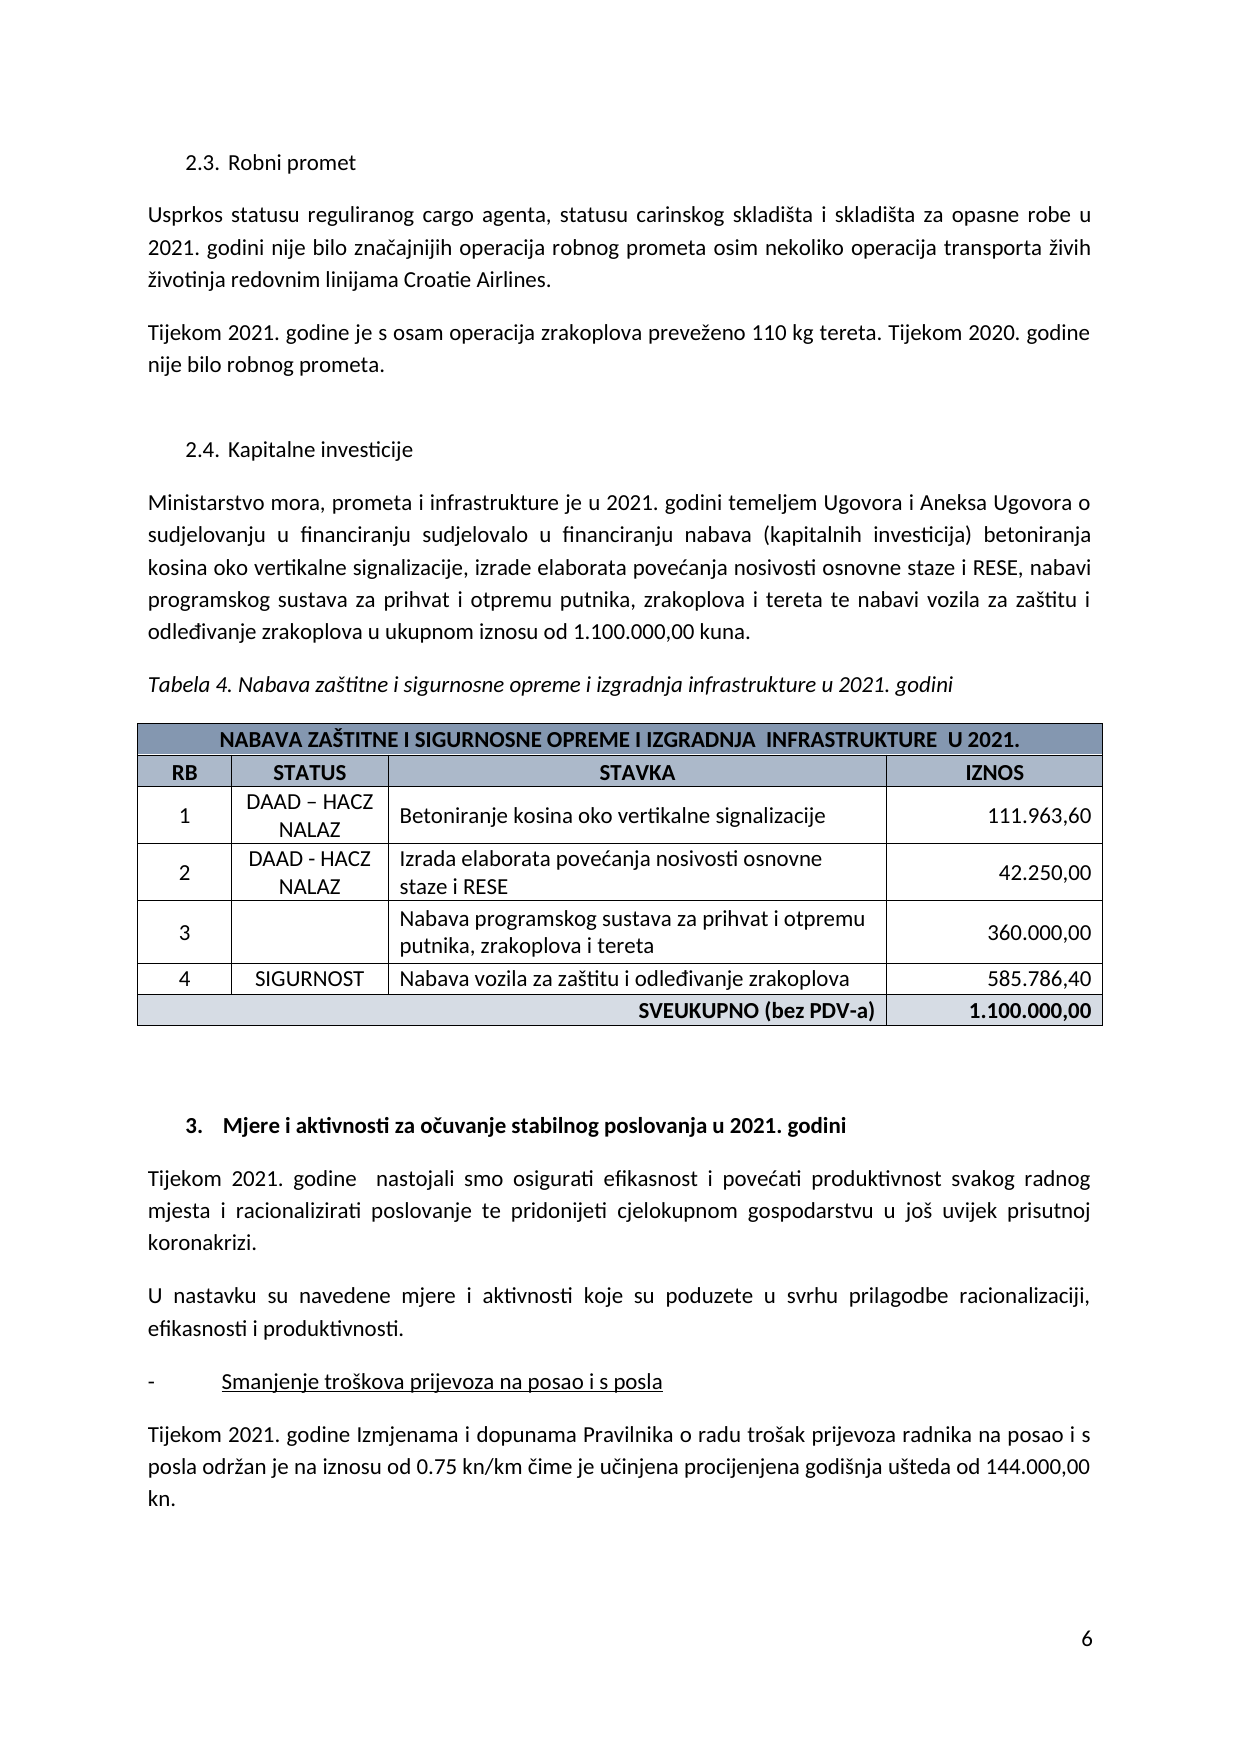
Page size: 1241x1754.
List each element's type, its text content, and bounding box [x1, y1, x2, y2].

table_cell 42.250,00 [887, 844, 1102, 900]
table_cell DAAD - HACZ NALAZ [232, 844, 388, 900]
text - Smanjenje troškova prijevoza na posao i s posla [148, 1367, 1093, 1395]
table_cell Nabava vozila za zaštitu i odleđivanje zrakoplova [389, 964, 886, 994]
table_cell 360.000,00 [887, 901, 1102, 962]
list Kapitalne investicije [185, 435, 1093, 463]
table_cell IZNOS [887, 756, 1102, 786]
list Robni promet [185, 148, 1093, 176]
text Tabela 4. Nabava zaštitne i sigurnosne opreme i izgradnja infrastrukture u 2021. godini [148, 670, 1093, 698]
list Mjere i aktivnosti za očuvanje stabilnog poslovanja u 2021. godini [185, 1111, 1093, 1139]
table_cell 4 [138, 964, 231, 994]
table_cell RB [138, 756, 231, 786]
table_cell Izrada elaborata povećanja nosivosti osnovne staze i RESE [389, 844, 886, 900]
text Tijekom 2021. godine Izmjenama i dopunama Pravilnika o radu trošak prijevoza radnika na posao i s posla održan je na iznosu od 0.75 kn/km čime je učinjena procijenjena godišnja ušteda od 144.000,00 kn. [148, 1420, 1093, 1512]
table_header NABAVA ZAŠTITNE I SIGURNOSNE OPREME I IZGRADNJA INFRASTRUKTURE U 2021. [138, 724, 1102, 754]
table_cell 1.100.000,00 [887, 995, 1102, 1025]
text U nastavku su navedene mjere i aktivnosti koje su poduzete u svrhu prilagodbe racionalizaciji, efikasnosti i produktivnosti. [148, 1282, 1093, 1342]
table_cell 3 [138, 901, 231, 962]
table_cell [232, 901, 388, 962]
table_cell Betoniranje kosina oko vertikalne signalizacije [389, 787, 886, 843]
table_cell 1 [138, 787, 231, 843]
text Tijekom 2021. godine nastojali smo osigurati efikasnost i povećati produktivnost svakog radnog mjesta i racionalizirati poslovanje te pridonijeti cjelokupnom gospodarstvu u još uvijek prisutnoj koronakrizi. [148, 1164, 1093, 1257]
table_cell 2 [138, 844, 231, 900]
table_cell SVEUKUPNO (bez PDV-a) [138, 995, 886, 1025]
table_cell DAAD – HACZ NALAZ [232, 787, 388, 843]
table_cell Nabava programskog sustava za prihvat i otpremu putnika, zrakoplova i tereta [389, 901, 886, 962]
table_cell STAVKA [389, 756, 886, 786]
table_cell SIGURNOST [232, 964, 388, 994]
text Usprkos statusu reguliranog cargo agenta, statusu carinskog skladišta i skladišta za opasne robe u 2021. godini nije bilo značajnijih operacija robnog prometa osim nekoliko operacija transporta živih životinja redovnim linijama Croatie Airlines. [148, 201, 1093, 293]
table_cell 111.963,60 [887, 787, 1102, 843]
table_cell STATUS [232, 756, 388, 786]
text Tijekom 2021. godine je s osam operacija zrakoplova preveženo 110 kg tereta. Tijekom 2020. godine nije bilo robnog prometa. [148, 318, 1093, 378]
table_cell 585.786,40 [887, 964, 1102, 994]
text Ministarstvo mora, prometa i infrastrukture je u 2021. godini temeljem Ugovora i Aneksa Ugovora o sudjelovanju u financiranju sudjelovalo u financiranju nabava (kapitalnih investicija) betoniranja kosina oko vertikalne signalizacije, izrade elaborata povećanja nosivosti osnovne staze i RESE, nabavi programskog sustava za prihvat i otpremu putnika, zrakoplova i tereta te nabavi vozila za zaštitu i odleđivanje zrakoplova u ukupnom iznosu od 1.100.000,00 kuna. [148, 488, 1093, 645]
